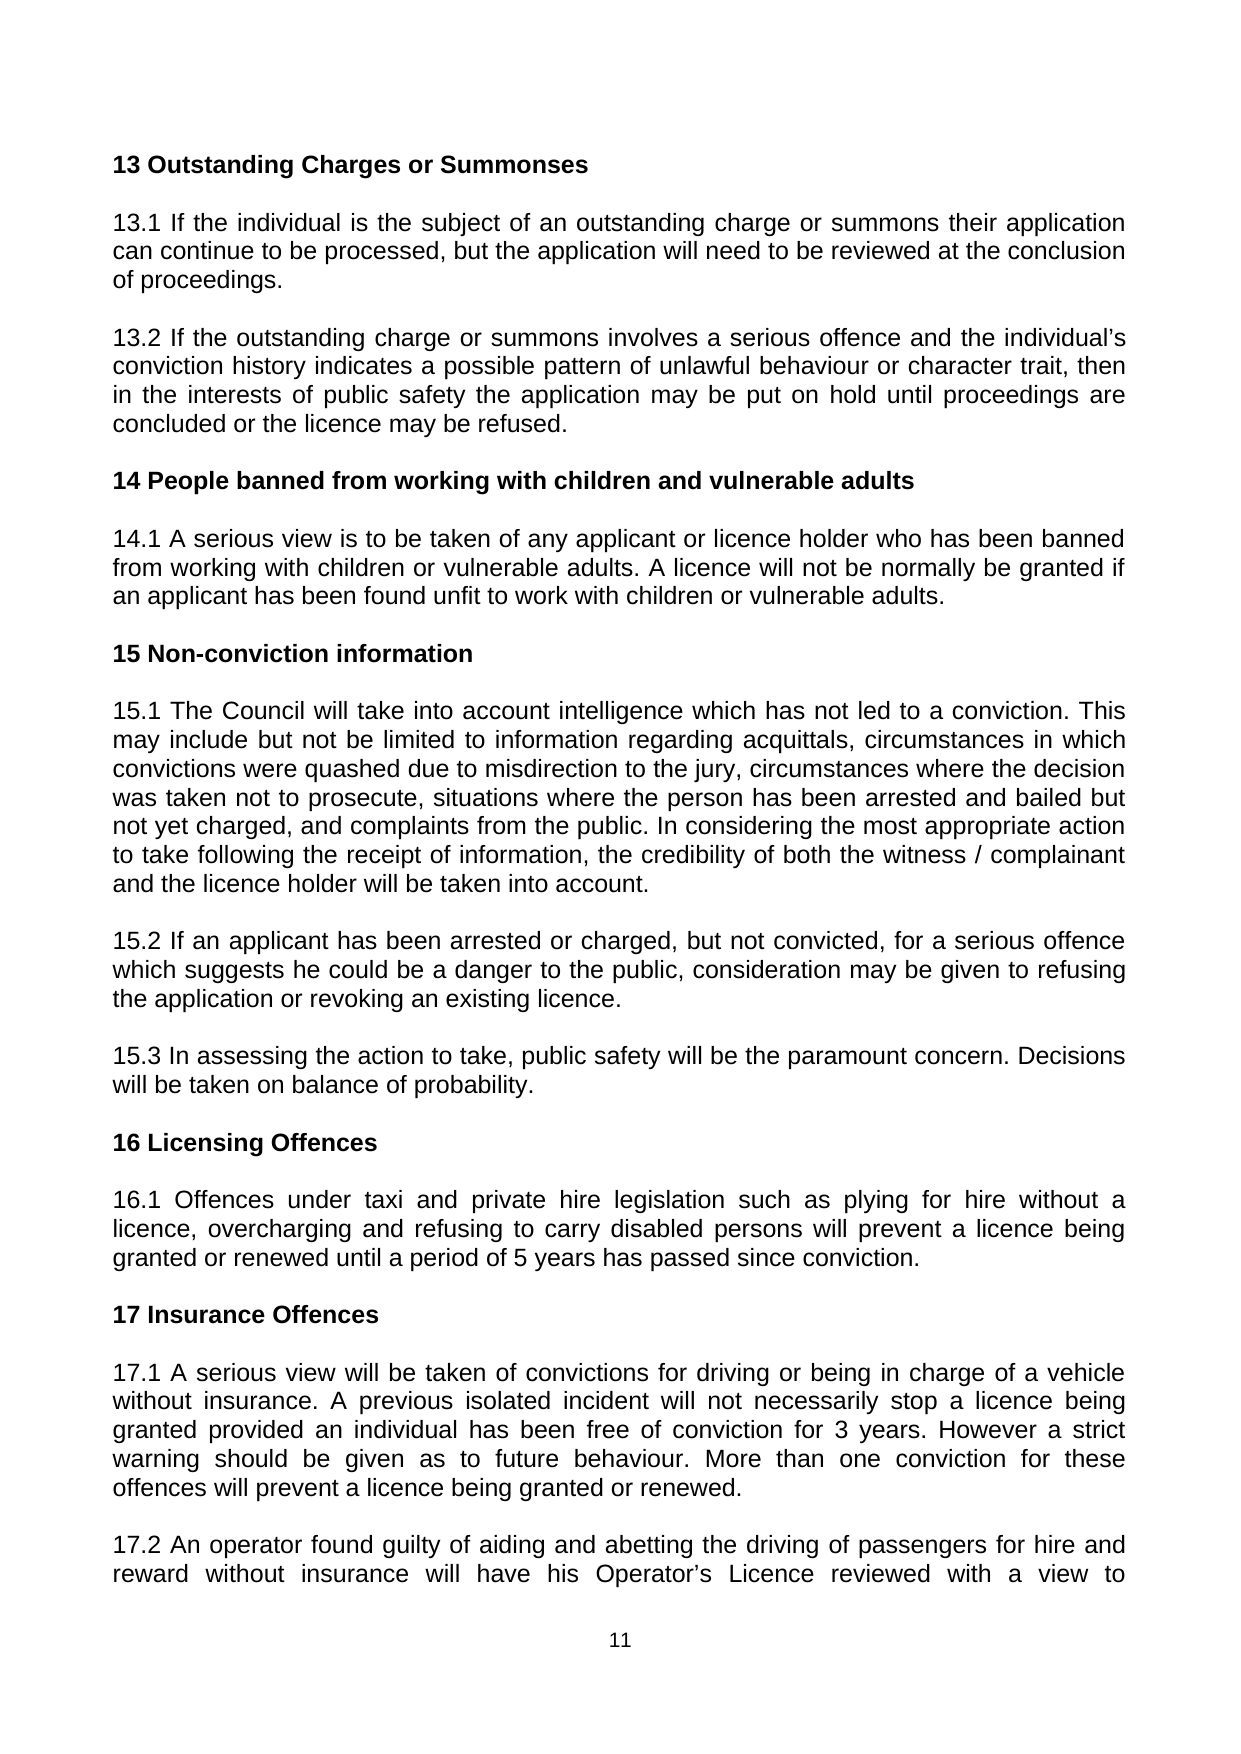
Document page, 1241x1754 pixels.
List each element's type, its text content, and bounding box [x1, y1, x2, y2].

text 15.1 The Council will take into account intelligence which has not led to a conviction. This may include but not be limited to information regarding acquittals, circumstances in which convictions were quashed due to misdirection to the jury, circumstances where the decision was taken not to prosecute, situations where the person has been arrested and bailed but not yet charged, and complaints from the public. In considering the most appropriate action to take following the receipt of information, the credibility of both the witness / complainant and the licence holder will be taken into account. [112, 696, 1128, 897]
text 14 People banned from working with children and vulnerable adults [112, 466, 1128, 495]
text 14.1 A serious view is to be taken of any applicant or licence holder who has been banned from working with children or vulnerable adults. A licence will not be normally be granted if an applicant has been found unfit to work with children or vulnerable adults. [112, 524, 1128, 610]
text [112, 1530, 1128, 1587]
text 16.1 Offences under taxi and private hire legislation such as plying for hire without a licence, overcharging and refusing to carry disabled persons will prevent a licence being granted or renewed until a period of 5 years has passed since conviction. [112, 1185, 1128, 1271]
text 15.3 In assessing the action to take, public safety will be the paramount concern. Decisions will be taken on balance of probability. [112, 1041, 1128, 1099]
text 15 Non-conviction information [112, 639, 1128, 667]
text 13 Outstanding Charges or Summonses [112, 150, 1128, 179]
text 13.1 If the individual is the subject of an outstanding charge or summons their application can continue to be processed, but the application will need to be reviewed at the conclusion of proceedings. [112, 207, 1128, 294]
text 13.2 If the outstanding charge or summons involves a serious offence and the individual’s conviction history indicates a possible pattern of unlawful behaviour or character trait, then in the interests of public safety the application may be put on hold until proceedings are concluded or the licence may be refused. [112, 322, 1128, 437]
text 15.2 If an applicant has been arrested or charged, but not convicted, for a serious offence which suggests he could be a danger to the public, consideration may be given to refusing the application or revoking an existing licence. [112, 926, 1128, 1012]
text 17.1 A serious view will be taken of convictions for driving or being in charge of a vehicle without insurance. A previous isolated incident will not necessarily stop a licence being granted provided an individual has been free of conviction for 3 years. However a strict warning should be given as to future behaviour. More than one conviction for these offences will prevent a licence being granted or renewed. [112, 1357, 1128, 1501]
text 16 Licensing Offences [112, 1127, 1128, 1156]
text 17 Insurance Offences [112, 1300, 1128, 1329]
